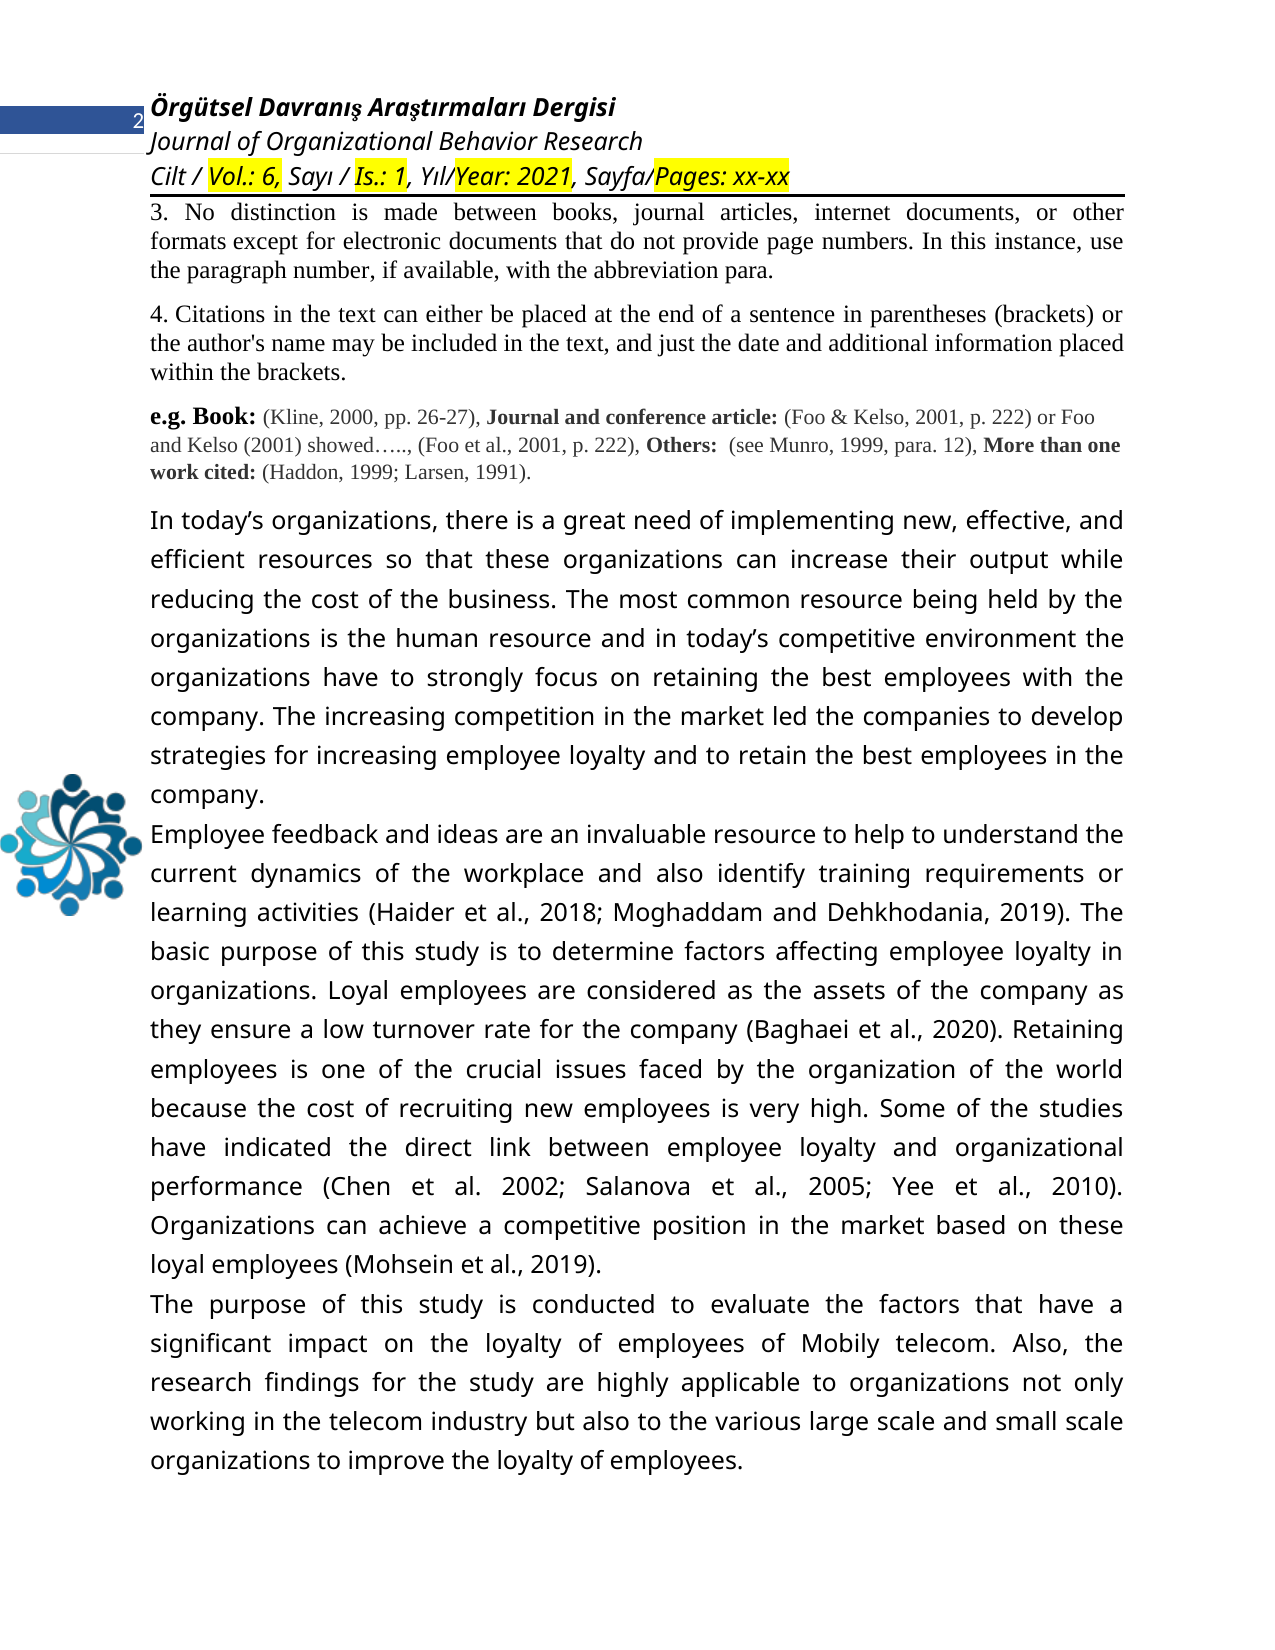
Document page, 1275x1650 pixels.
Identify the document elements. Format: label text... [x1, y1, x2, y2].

text 4. Citations in the text can either be placed at the end of a sentence in parentheses (brackets) or the author's name may be included in the text, and just the date and additional information placed within the brackets. [150, 299, 1125, 386]
text 3. No distinction is made between books, journal articles, internet documents, or other formats except for electronic documents that do not provide page numbers. In this instance, use the paragraph number, if available, with the abbreviation para. [150, 197, 1125, 284]
picture [0, 774, 144, 916]
text Employee feedback and ideas are an invaluable resource to help to understand the current dynamics of the workplace and also identify training requirements or learning activities (Haider et al., 2018; Moghaddam and Dehkhodania, 2019). The basic purpose of this study is to determine factors affecting employee loyalty in organizations. Loyal employees are considered as the assets of the company as they ensure a low turnover rate for the company (Baghaei et al., 2020). Retaining employees is one of the crucial issues faced by the organization of the world because the cost of recruiting new employees is very high. Some of the studies have indicated the direct link between employee loyalty and organizational performance (Chen et al. 2002; Salanova et al., 2005; Yee et al., 2010). Organizations can achieve a competitive position in the market based on these loyal employees (Mohsein et al., 2019). [150, 816, 1125, 1281]
text In today’s organizations, there is a great need of implementing new, effective, and efficient resources so that these organizations can increase their output while reducing the cost of the business. The most common resource being held by the organizations is the human resource and in today’s competitive environment the organizations have to strongly focus on retaining the best employees with the company. The increasing competition in the market led the companies to develop strategies for increasing employee loyalty and to retain the best employees in the company. [150, 503, 1125, 811]
text e.g. Book: (Kline, 2000, pp. 26-27), Journal and conference article: (Foo & Kelso, 2001, p. 222) or Foo and Kelso (2001) showed….., (Foo et al., 2001, p. 222), Others: (see Munro, 1999, para. 12), More than one work cited: (Haddon, 1999; Larsen, 1991). [150, 401, 1125, 484]
text The purpose of this study is conducted to evaluate the factors that have a significant impact on the loyalty of employees of Mobily telecom. Also, the research findings for the study are highly applicable to organizations not only working in the telecom industry but also to the various large scale and small scale organizations to improve the loyalty of employees. [150, 1286, 1125, 1477]
